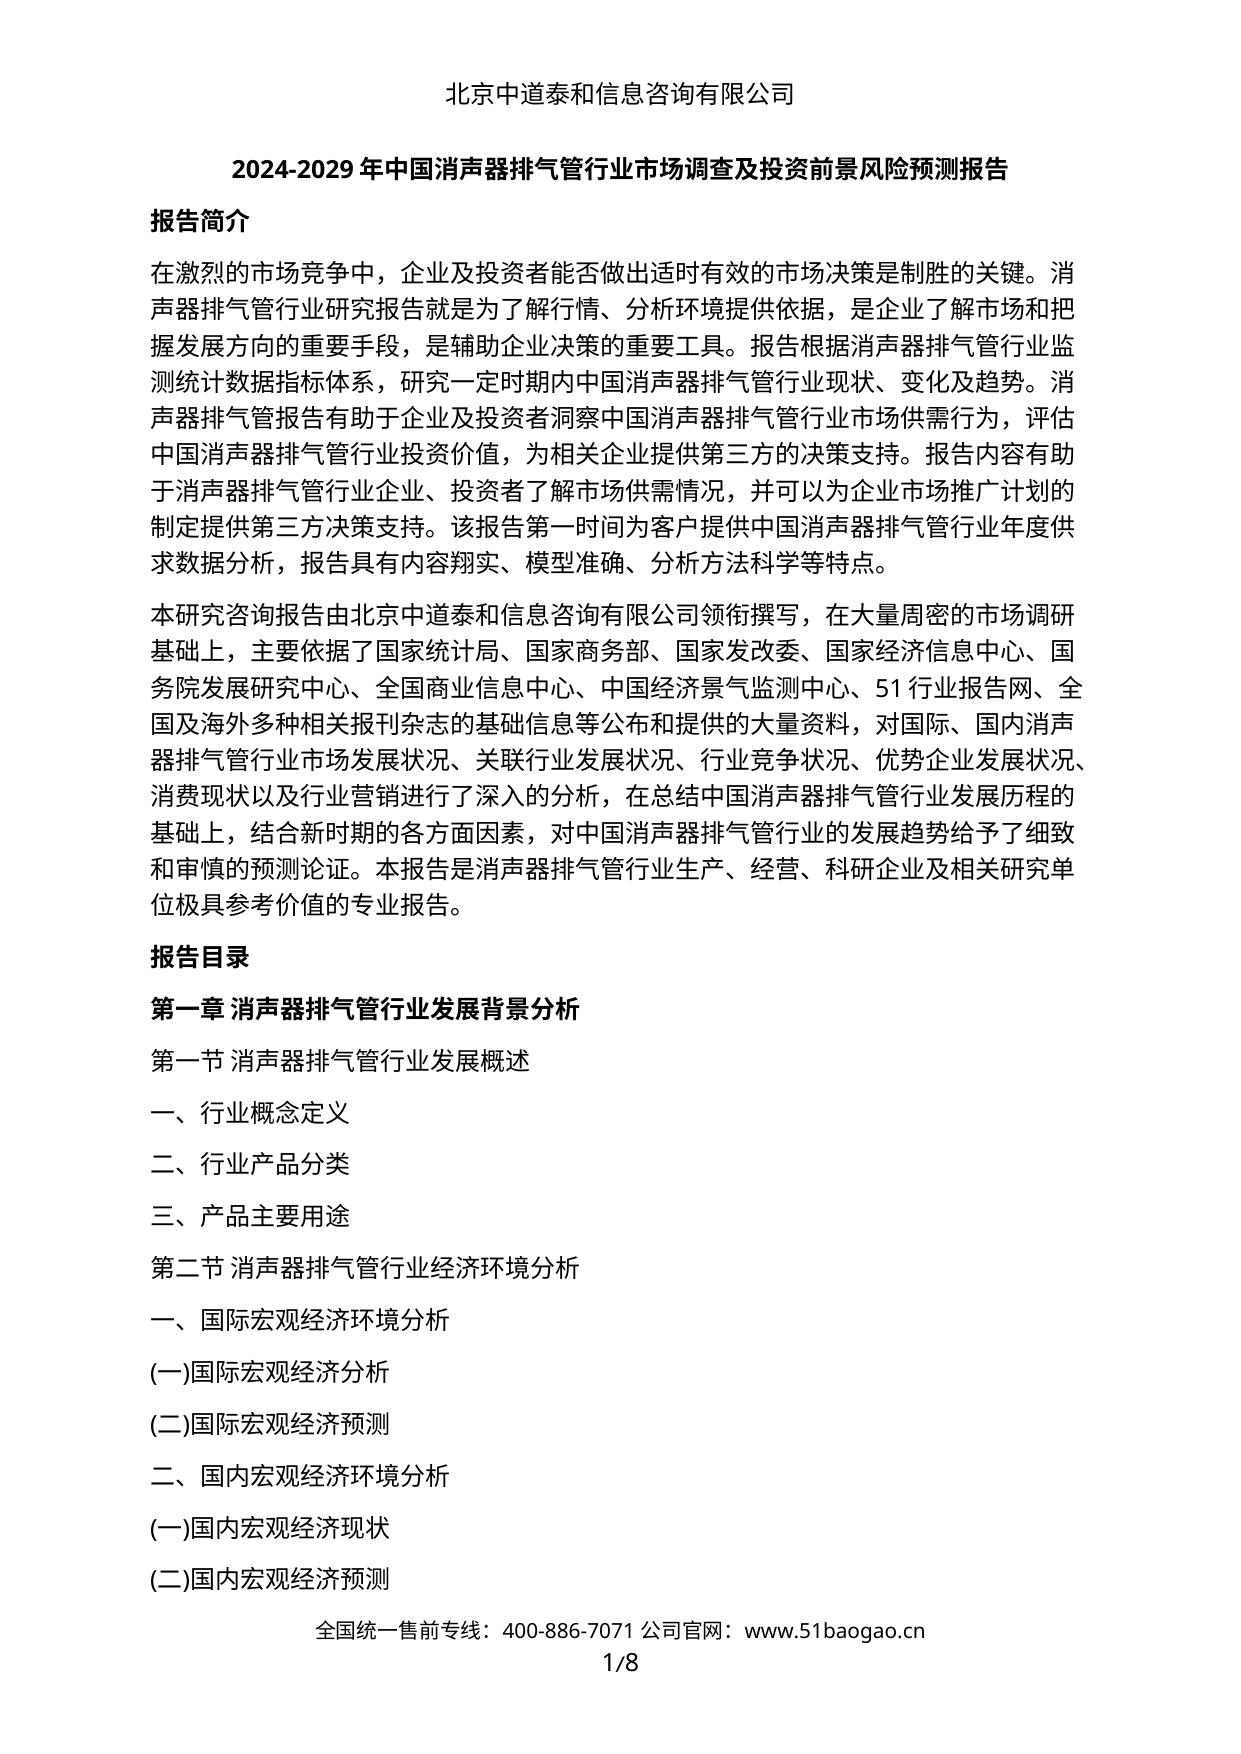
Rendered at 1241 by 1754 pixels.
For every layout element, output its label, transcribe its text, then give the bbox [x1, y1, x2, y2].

text (一)国际宏观经济分析 [150, 1352, 1090, 1389]
text 报告简介 [150, 202, 1090, 238]
text 第一节 消声器排气管行业发展概述 [150, 1041, 1090, 1077]
text 二、行业产品分类 [150, 1145, 1090, 1181]
text 2024-2029年中国消声器排气管行业市场调查及投资前景风险预测报告 [150, 150, 1090, 186]
text 第一章 消声器排气管行业发展背景分析 [150, 989, 1090, 1026]
text 三、产品主要用途 [150, 1197, 1090, 1233]
text 一、行业概念定义 [150, 1093, 1090, 1129]
text 二、国内宏观经济环境分析 [150, 1456, 1090, 1492]
text 报告目录 [150, 937, 1090, 974]
text (一)国内宏观经济现状 [150, 1508, 1090, 1544]
text (二)国际宏观经济预测 [150, 1404, 1090, 1441]
text 一、国际宏观经济环境分析 [150, 1301, 1090, 1337]
text 本研究咨询报告由北京中道泰和信息咨询有限公司领衔撰写，在大量周密的市场调研基础上，主要依据了国家统计局、国家商务部、国家发改委、国家经济信息中心、国务院发展研究中心、全国商业信息中心、中国经济景气监测中心、51行业报告网、全国及海外多种相关报刊杂志的基础信息等公布和提供的大量资料，对国际、国内消声器排气管行业市场发展状况、关联行业发展状况、行业竞争状况、优势企业发展状况、消费现状以及行业营销进行了深入的分析，在总结中国消声器排气管行业发展历程的基础上，结合新时期的各方面因素，对中国消声器排气管行业的发展趋势给予了细致和审慎的预测论证。本报告是消声器排气管行业生产、经营、科研企业及相关研究单位极具参考价值的专业报告。 [150, 596, 1090, 922]
text 第二节 消声器排气管行业经济环境分析 [150, 1249, 1090, 1285]
text 在激烈的市场竞争中，企业及投资者能否做出适时有效的市场决策是制胜的关键。消声器排气管行业研究报告就是为了解行情、分析环境提供依据，是企业了解市场和把握发展方向的重要手段，是辅助企业决策的重要工具。报告根据消声器排气管行业监测统计数据指标体系，研究一定时期内中国消声器排气管行业现状、变化及趋势。消声器排气管报告有助于企业及投资者洞察中国消声器排气管行业市场供需行为，评估中国消声器排气管行业投资价值，为相关企业提供第三方的决策支持。报告内容有助于消声器排气管行业企业、投资者了解市场供需情况，并可以为企业市场推广计划的制定提供第三方决策支持。该报告第一时间为客户提供中国消声器排气管行业年度供求数据分析，报告具有内容翔实、模型准确、分析方法科学等特点。 [150, 254, 1090, 580]
text (二)国内宏观经济预测 [150, 1560, 1090, 1596]
